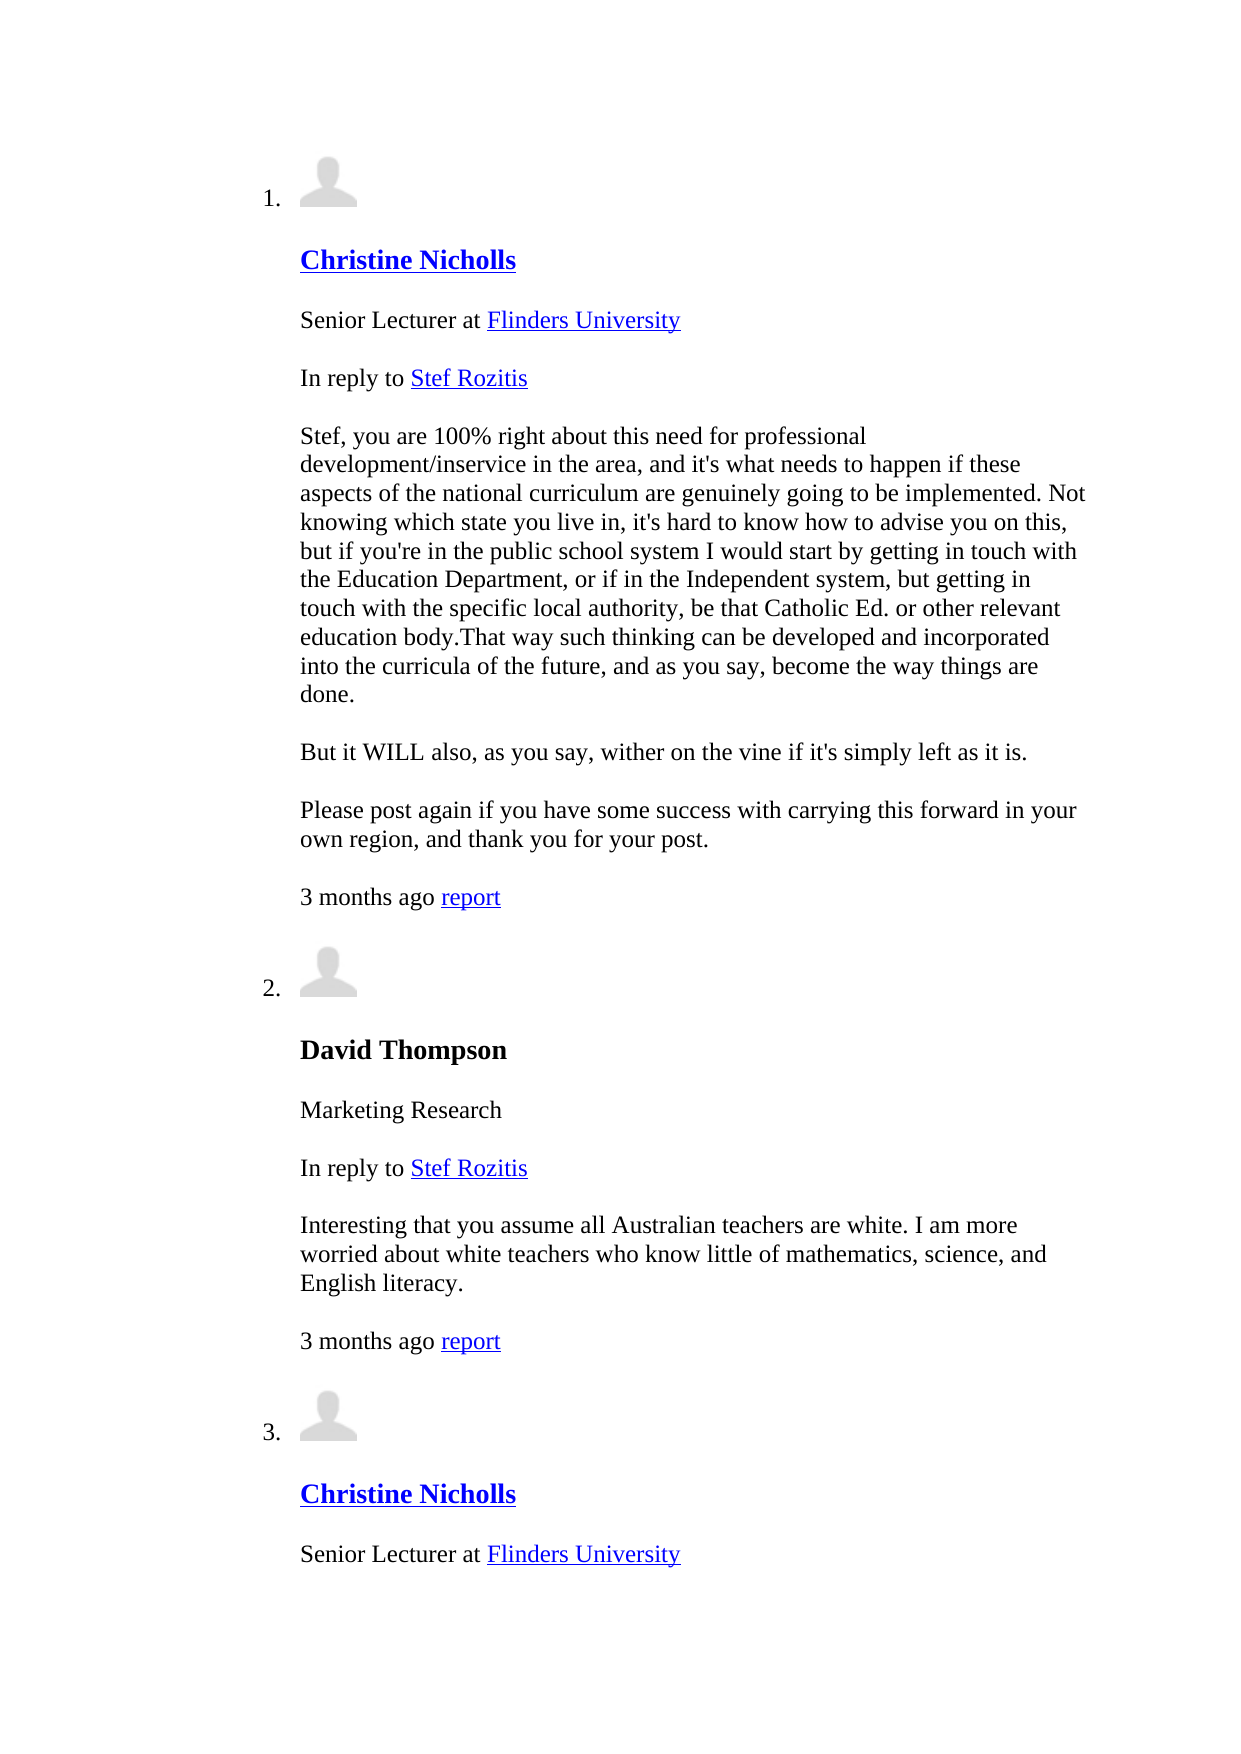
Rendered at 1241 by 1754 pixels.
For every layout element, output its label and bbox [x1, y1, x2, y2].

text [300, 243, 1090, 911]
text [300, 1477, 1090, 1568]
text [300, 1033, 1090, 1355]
picture [300, 940, 357, 997]
picture [300, 1383, 357, 1441]
picture [300, 150, 357, 207]
